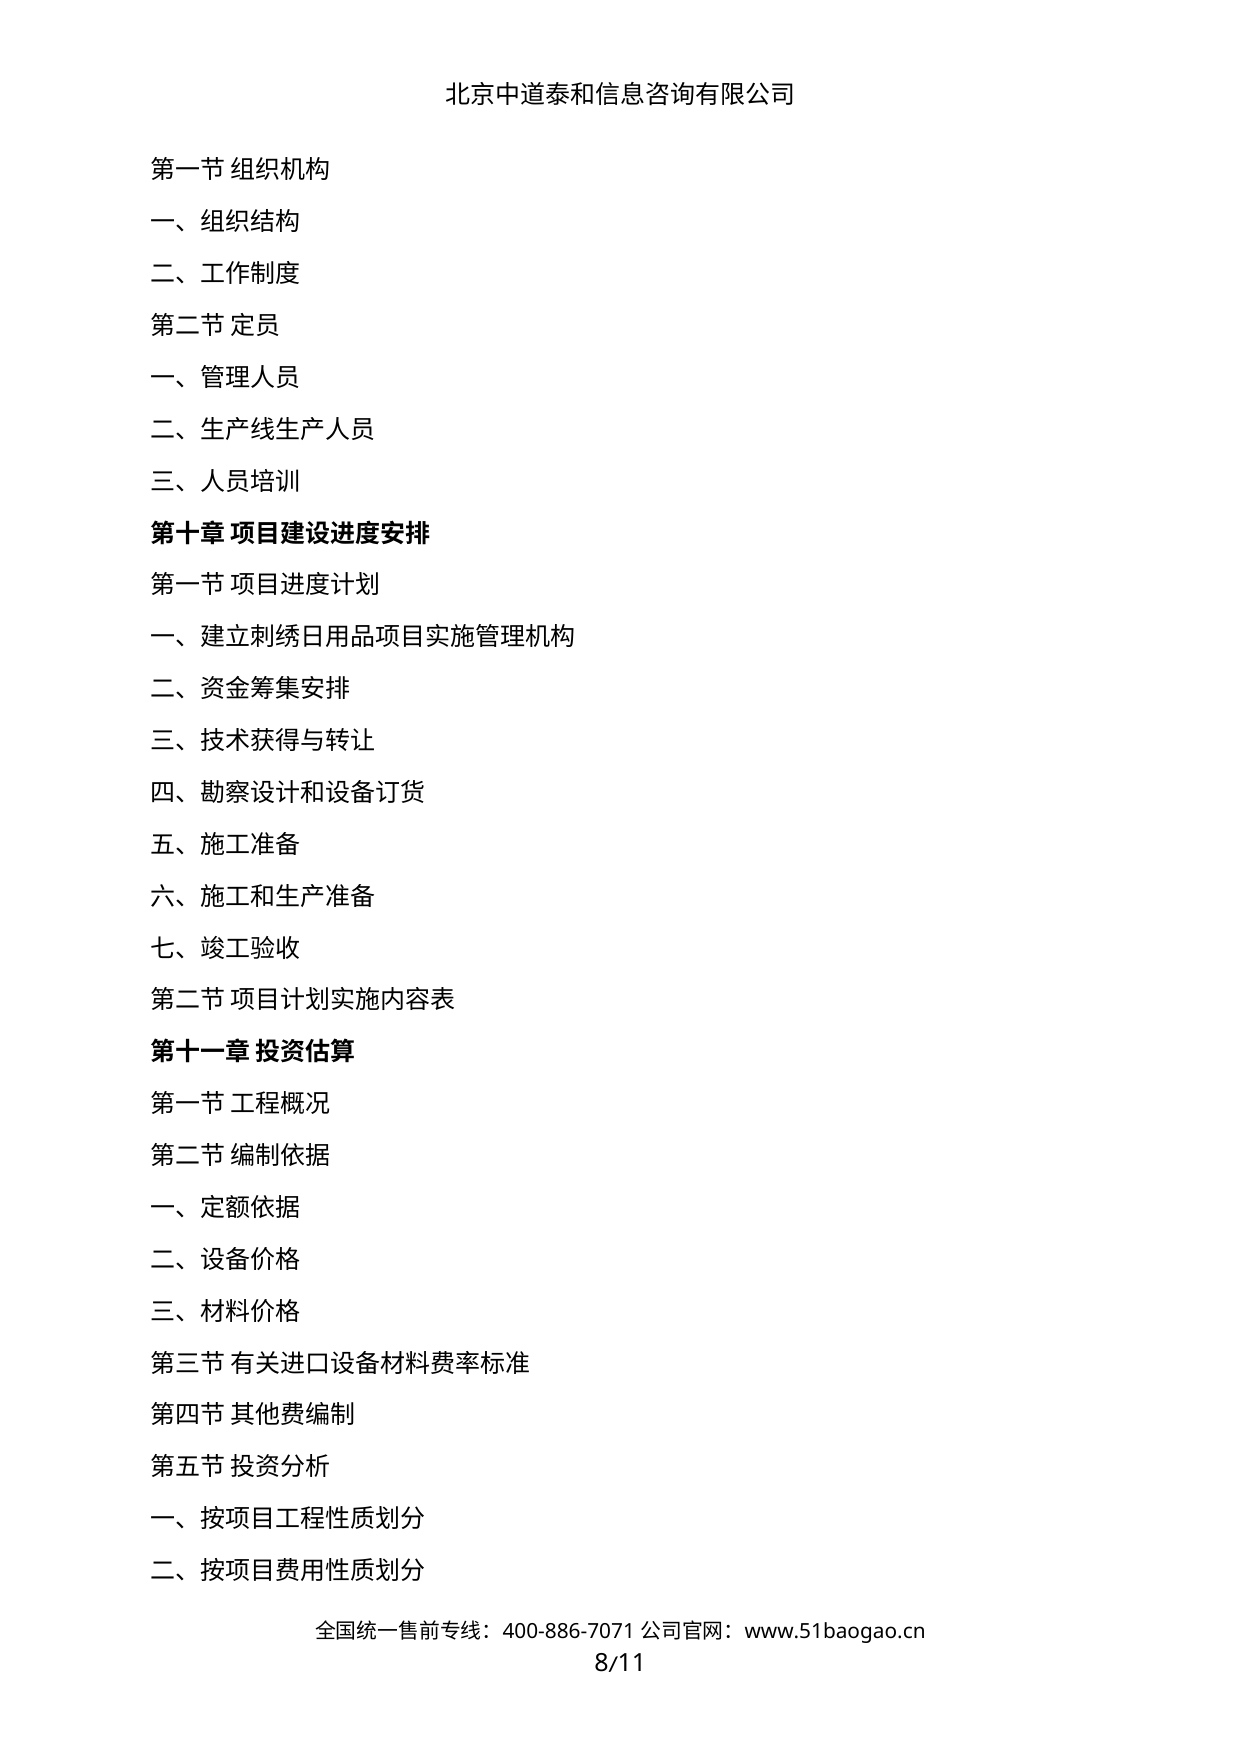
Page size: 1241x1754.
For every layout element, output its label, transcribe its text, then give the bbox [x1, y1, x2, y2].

text 第一节 组织机构 [150, 150, 1090, 186]
text 二、设备价格 [150, 1239, 1090, 1276]
text 第三节 有关进口设备材料费率标准 [150, 1343, 1090, 1379]
text 二、资金筹集安排 [150, 669, 1090, 705]
text 一、管理人员 [150, 357, 1090, 394]
text 一、定额依据 [150, 1187, 1090, 1224]
text 第二节 编制依据 [150, 1136, 1090, 1172]
text 七、竣工验收 [150, 928, 1090, 964]
text 四、勘察设计和设备订货 [150, 772, 1090, 809]
text 第十章 项目建设进度安排 [150, 513, 1090, 549]
text 一、建立刺绣日用品项目实施管理机构 [150, 617, 1090, 653]
text 第五节 投资分析 [150, 1447, 1090, 1483]
text 第二节 项目计划实施内容表 [150, 980, 1090, 1016]
text 三、人员培训 [150, 461, 1090, 497]
text 二、生产线生产人员 [150, 409, 1090, 446]
text 二、工作制度 [150, 254, 1090, 290]
text 三、材料价格 [150, 1291, 1090, 1327]
text 第一节 工程概况 [150, 1084, 1090, 1120]
text 五、施工准备 [150, 824, 1090, 861]
text 第十一章 投资估算 [150, 1032, 1090, 1068]
text 一、组织结构 [150, 202, 1090, 238]
text 六、施工和生产准备 [150, 876, 1090, 912]
text 二、按项目费用性质划分 [150, 1551, 1090, 1587]
text 第四节 其他费编制 [150, 1395, 1090, 1431]
text 一、按项目工程性质划分 [150, 1499, 1090, 1535]
text 第二节 定员 [150, 306, 1090, 342]
text 第一节 项目进度计划 [150, 565, 1090, 601]
text 三、技术获得与转让 [150, 721, 1090, 757]
